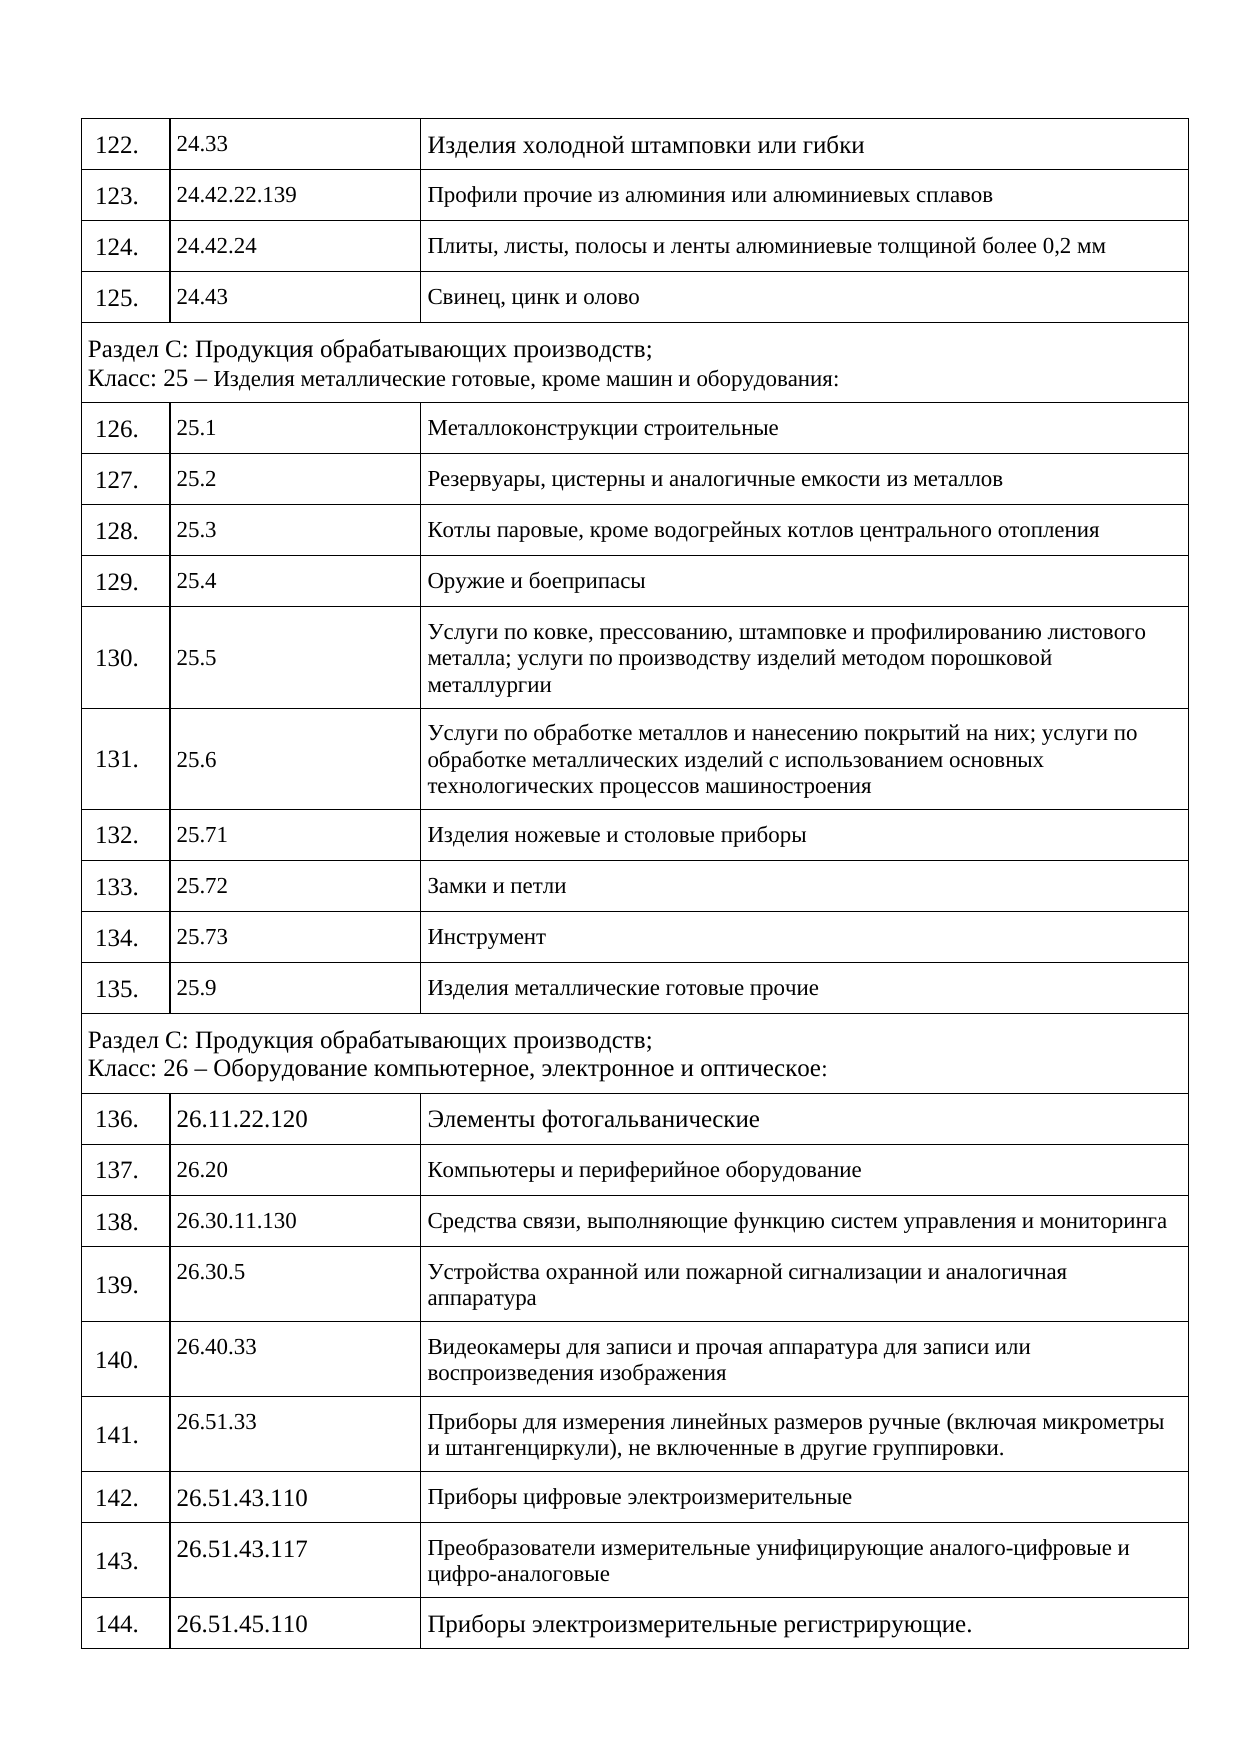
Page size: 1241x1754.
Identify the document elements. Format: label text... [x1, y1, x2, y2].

table_cell [82, 963, 169, 1013]
table_cell 26.20 [171, 1145, 420, 1195]
table_cell [82, 1472, 169, 1522]
table_cell 25.9 [171, 963, 420, 1013]
table_cell 26.51.33 [171, 1397, 420, 1471]
table_cell Приборы электроизмерительные регистрирующие. [421, 1598, 1188, 1648]
table_cell 26.30.5 [171, 1247, 420, 1321]
table_cell Плиты, листы, полосы и ленты алюминиевые толщиной более 0,2 мм [421, 221, 1188, 271]
table_cell Компьютеры и периферийное оборудование [421, 1145, 1188, 1195]
table_cell Свинец, цинк и олово [421, 272, 1188, 322]
table_cell Замки и петли [421, 861, 1188, 911]
table_cell 25.72 [171, 861, 420, 911]
table_cell [82, 272, 169, 322]
table_cell [82, 505, 169, 555]
table_cell 26.30.11.130 [171, 1196, 420, 1246]
table_cell 24.43 [171, 272, 420, 322]
table_cell [82, 861, 169, 911]
table_cell [82, 1094, 169, 1144]
table_cell 25.73 [171, 912, 420, 962]
table_cell [82, 1523, 169, 1597]
table_cell 26.51.45.110 [171, 1598, 420, 1648]
table_cell 24.42.24 [171, 221, 420, 271]
table_cell [82, 709, 169, 809]
table_cell Котлы паровые, кроме водогрейных котлов центрального отопления [421, 505, 1188, 555]
table_cell 24.42.22.139 [171, 170, 420, 220]
table_cell Изделия ножевые и столовые приборы [421, 810, 1188, 860]
table_cell Видеокамеры для записи и прочая аппаратура для записи или воспроизведения изображения [421, 1322, 1188, 1396]
table_cell Изделия холодной штамповки или гибки [421, 119, 1188, 169]
table_cell Услуги по ковке, прессованию, штамповке и профилированию листового металла; услуги по производству изделий методом порошковой металлургии [421, 607, 1188, 708]
table_cell 25.3 [171, 505, 420, 555]
table_cell 25.4 [171, 556, 420, 606]
table_cell 25.1 [171, 403, 420, 453]
table_cell Услуги по обработке металлов и нанесению покрытий на них; услуги по обработке металлических изделий с использованием основных технологических процессов машиностроения [421, 709, 1188, 809]
table_cell Оружие и боеприпасы [421, 556, 1188, 606]
table_cell [82, 119, 169, 169]
table_cell [82, 170, 169, 220]
table_cell Средства связи, выполняющие функцию систем управления и мониторинга [421, 1196, 1188, 1246]
table_cell 25.5 [171, 607, 420, 708]
table_cell 26.51.43.110 [171, 1472, 420, 1522]
table_cell Приборы цифровые электроизмерительные [421, 1472, 1188, 1522]
table_cell [82, 810, 169, 860]
table_cell [82, 221, 169, 271]
table_cell Раздел С: Продукция обрабатывающих производств; Класс: 25 – Изделия металлические готовые, кроме машин и оборудования: [82, 323, 1188, 402]
table_cell Раздел С: Продукция обрабатывающих производств; Класс: 26 – Оборудование компьютерное, электронное и оптическое: [82, 1014, 1188, 1093]
table_cell [82, 607, 169, 708]
table_cell [82, 1196, 169, 1246]
table_cell [82, 403, 169, 453]
table_cell [82, 1247, 169, 1321]
table_cell [82, 556, 169, 606]
table_cell 25.71 [171, 810, 420, 860]
table_cell [82, 1145, 169, 1195]
table_cell Инструмент [421, 912, 1188, 962]
table_cell 24.33 [171, 119, 420, 169]
table_cell [82, 1598, 169, 1648]
table_cell Элементы фотогальванические [421, 1094, 1188, 1144]
table_cell Профили прочие из алюминия или алюминиевых сплавов [421, 170, 1188, 220]
table_cell 25.2 [171, 454, 420, 504]
table_cell Устройства охранной или пожарной сигнализации и аналогичная аппаратура [421, 1247, 1188, 1321]
table_cell [82, 912, 169, 962]
table_cell Приборы для измерения линейных размеров ручные (включая микрометры и штангенциркули), не включенные в другие группировки. [421, 1397, 1188, 1471]
table_cell Резервуары, цистерны и аналогичные емкости из металлов [421, 454, 1188, 504]
table_cell Изделия металлические готовые прочие [421, 963, 1188, 1013]
table_cell [82, 1397, 169, 1471]
table_cell 26.40.33 [171, 1322, 420, 1396]
table_cell 26.11.22.120 [171, 1094, 420, 1144]
table_cell Преобразователи измерительные унифицирующие аналого-цифровые и цифро-аналоговые [421, 1523, 1188, 1597]
table_cell 25.6 [171, 709, 420, 809]
table_cell [82, 454, 169, 504]
table_cell 26.51.43.117 [171, 1523, 420, 1597]
table_cell Металлоконструкции строительные [421, 403, 1188, 453]
table_cell [82, 1322, 169, 1396]
